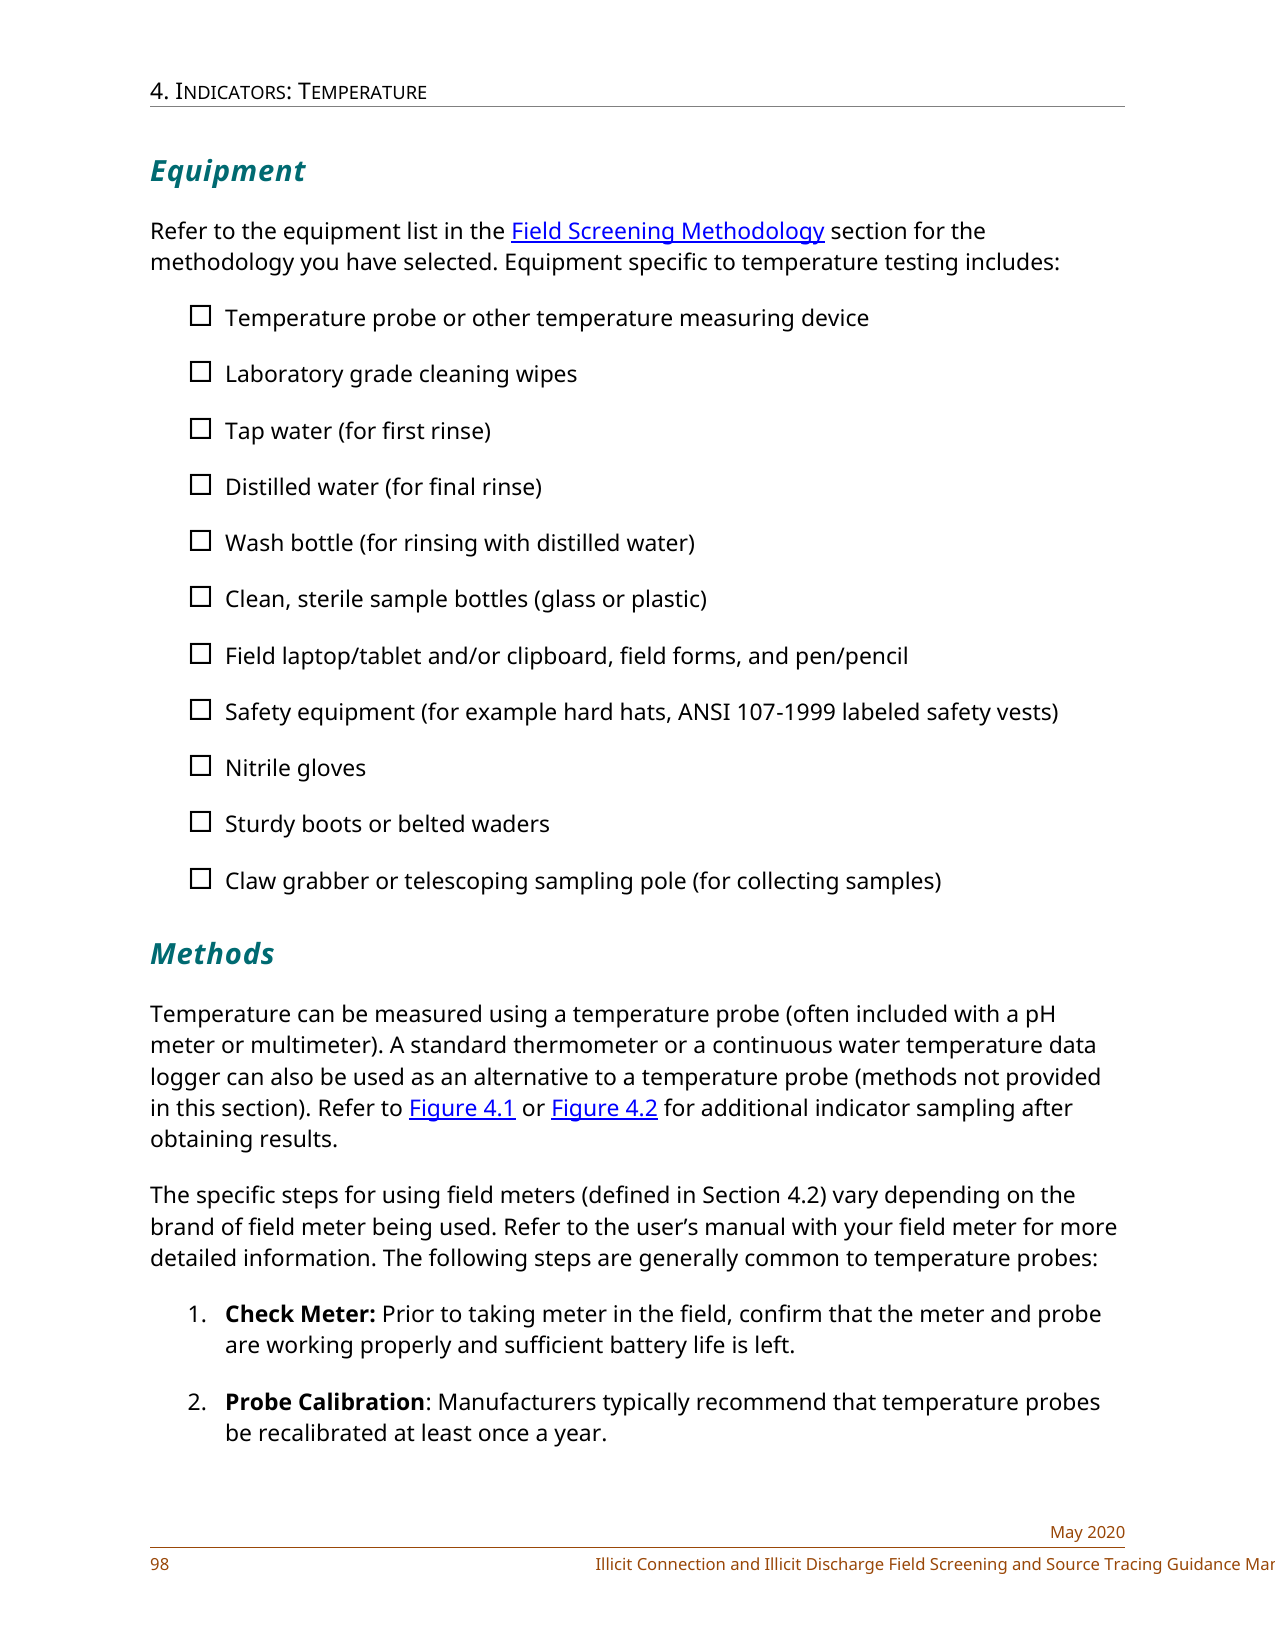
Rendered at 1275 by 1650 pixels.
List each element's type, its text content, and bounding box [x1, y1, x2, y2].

list Check Meter: Prior to taking meter in the field, confirm that the meter and probe are working properly and sufficient battery life is left. [187, 1298, 1125, 1361]
list Claw grabber or telescoping sampling pole (for collecting samples) [187, 865, 1125, 896]
list Nitrile gloves [187, 752, 1125, 783]
subtitle Equipment [150, 150, 1125, 190]
list Tap water (for first rinse) [187, 415, 1125, 446]
list Laboratory grade cleaning wipes [187, 358, 1125, 390]
text Refer to the equipment list in the Field Screening Methodology section for the methodology you have selected. Equipment specific to temperature testing includes: [150, 215, 1125, 277]
list Field laptop/tablet and/or clipboard, field forms, and pen/pencil [187, 640, 1125, 671]
list Distilled water (for final rinse) [187, 471, 1125, 502]
list Wash bottle (for rinsing with distilled water) [187, 527, 1125, 558]
list Sturdy boots or belted waders [187, 808, 1125, 840]
text Temperature can be measured using a temperature probe (often included with a pH meter or multimeter). A standard thermometer or a continuous water temperature data logger can also be used as an alternative to a temperature probe (methods not provided in this section). Refer to Figure 4.1 or Figure 4.2 for additional indicator sampling after obtaining results. [150, 998, 1125, 1154]
list Clean, sterile sample bottles (glass or plastic) [187, 583, 1125, 615]
list Temperature probe or other temperature measuring device [187, 302, 1125, 333]
list Probe Calibration: Manufacturers typically recommend that temperature probes be recalibrated at least once a year. [187, 1386, 1125, 1448]
subtitle Methods [150, 933, 1125, 973]
text The specific steps for using field meters (defined in Section 4.2) vary depending on the brand of field meter being used. Refer to the user’s manual with your field meter for more detailed information. The following steps are generally common to temperature probes: [150, 1179, 1125, 1273]
list Safety equipment (for example hard hats, ANSI 107-1999 labeled safety vests) [187, 696, 1125, 727]
